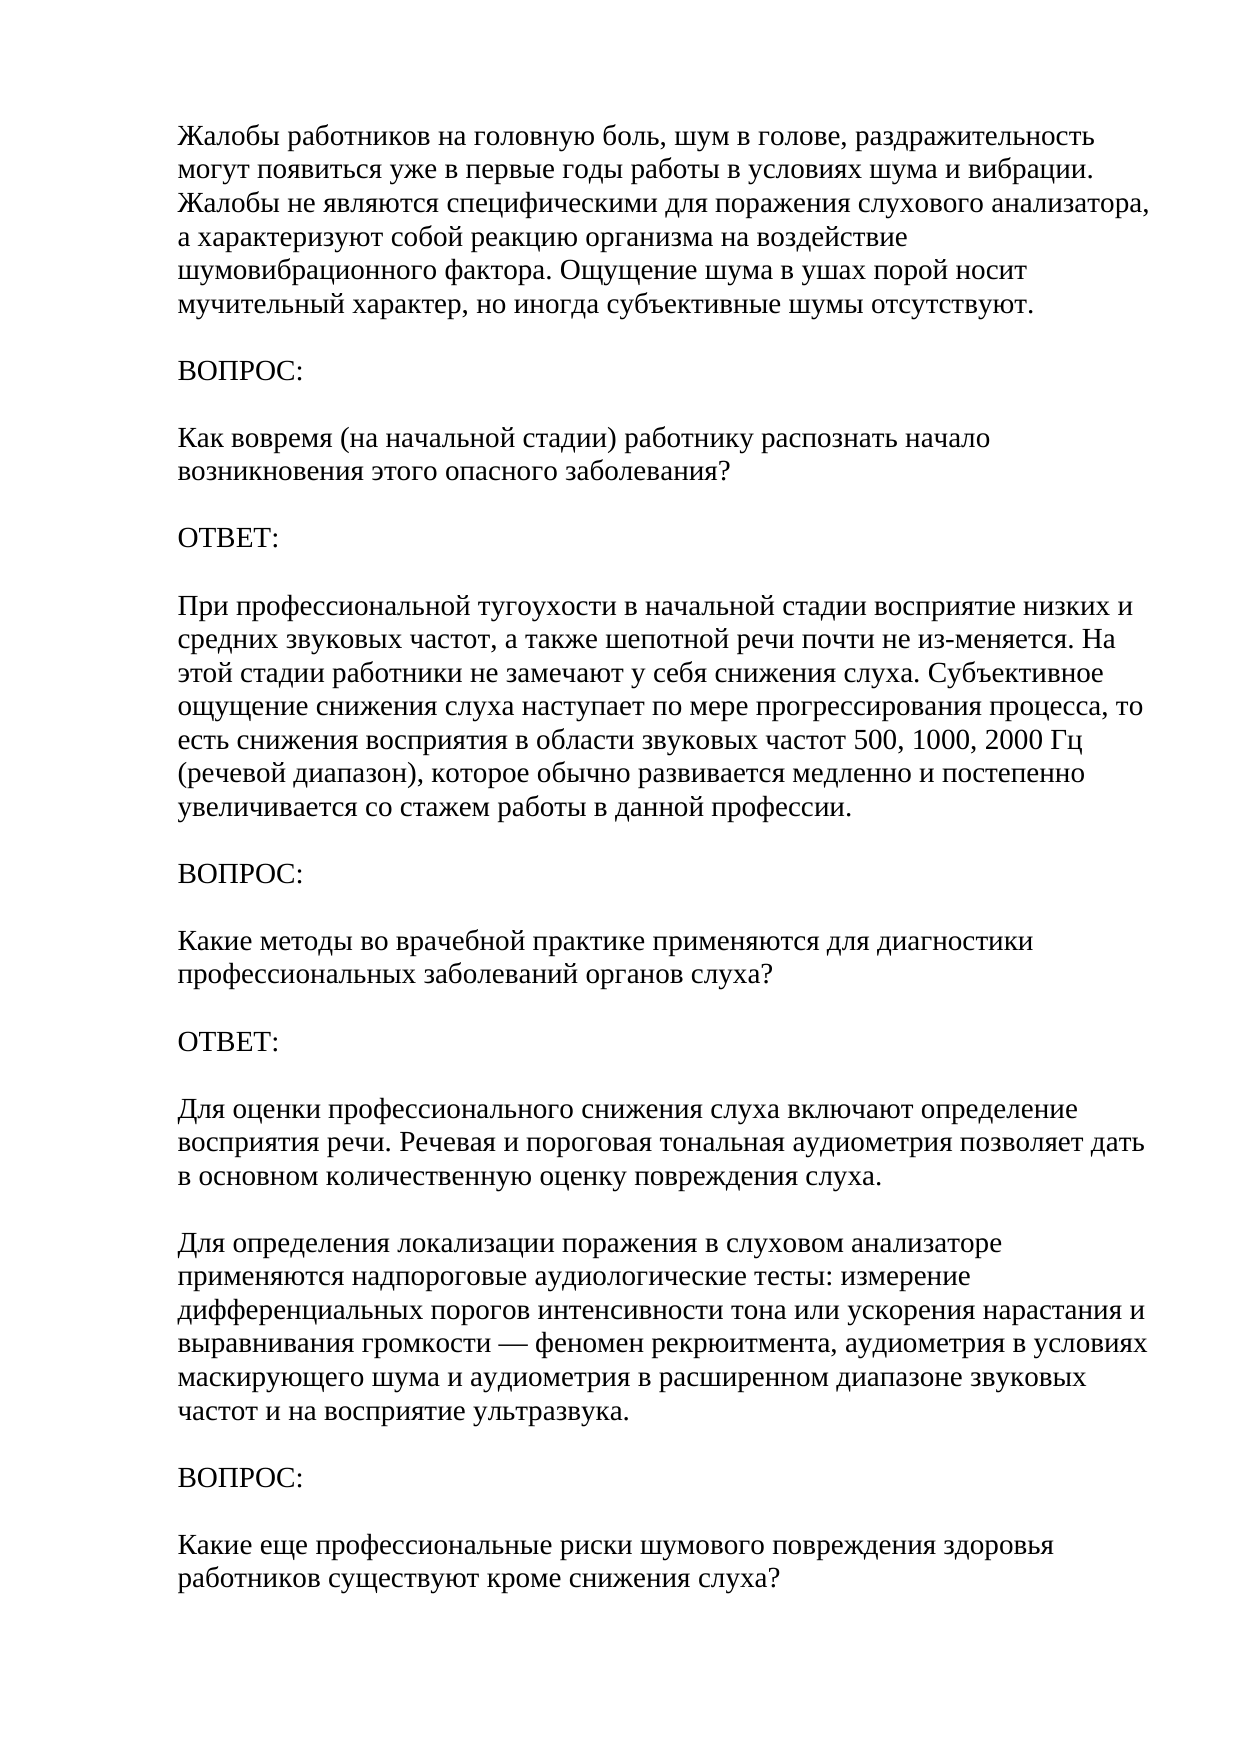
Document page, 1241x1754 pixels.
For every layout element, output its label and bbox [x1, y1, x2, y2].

text [177, 118, 1152, 1627]
